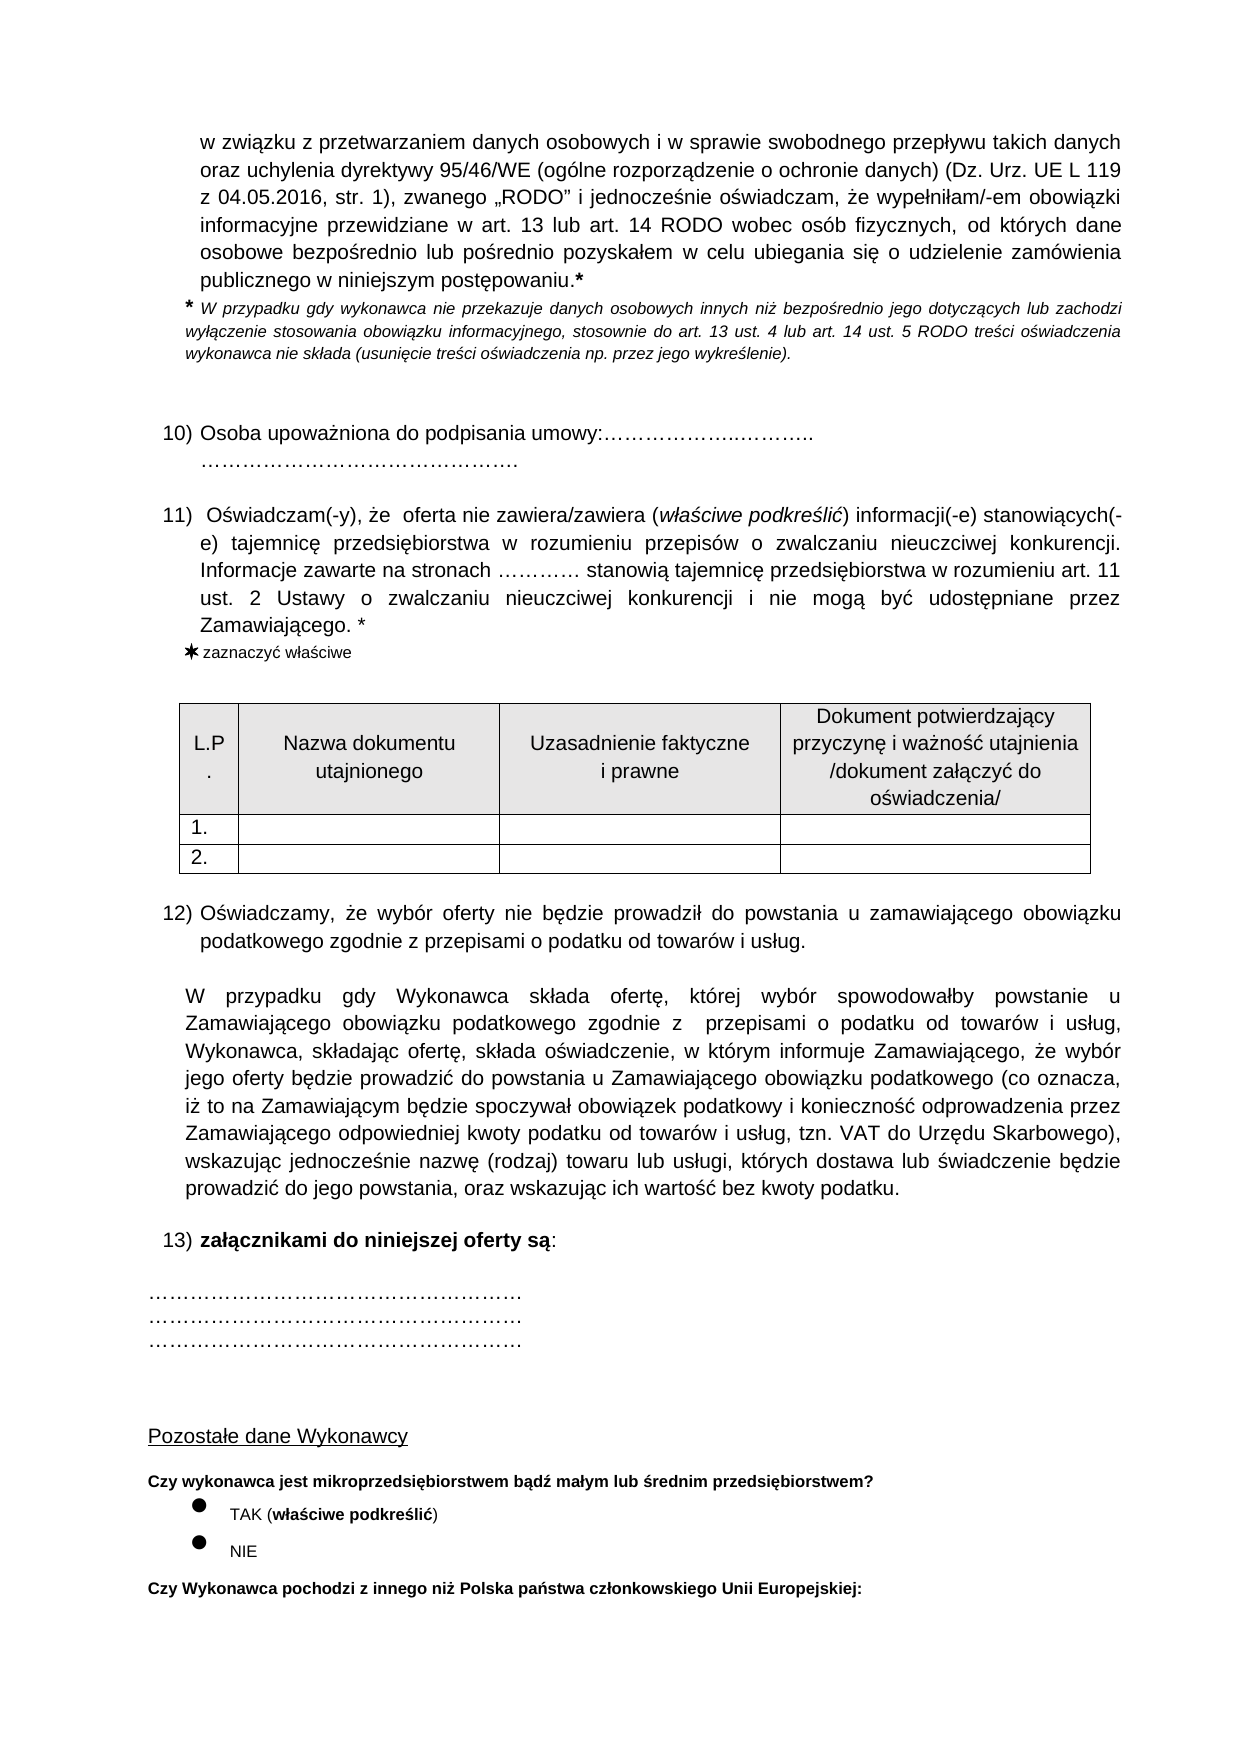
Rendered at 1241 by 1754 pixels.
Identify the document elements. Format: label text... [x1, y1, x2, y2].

text * W przypadku gdy wykonawca nie przekazuje danych osobowych innych niż bezpośrednio jego dotyczących lub zachodzi wyłączenie stosowania obowiązku informacyjnego, stosownie do art. 13 ust. 4 lub art. 14 ust. 5 RODO treści oświadczenia wykonawca nie składa (usunięcie treści oświadczenia np. przez jego wykreślenie). [185, 295, 1122, 363]
list Oświadczam(-y), że oferta nie zawiera/zawiera (właściwe podkreślić) informacji(-e) stanowiących(-e) tajemnicę przedsiębiorstwa w rozumieniu przepisów o zwalczaniu nieuczciwej konkurencji. Informacje zawarte na stronach ………… stanowią tajemnicę przedsiębiorstwa w rozumieniu art. 11 ust. 2 Ustawy o zwalczaniu nieuczciwej konkurencji i nie mogą być udostępniane przez Zamawiającego. * [162, 503, 1122, 637]
table_cell 1. [180, 815, 238, 843]
table_header Dokument potwierdzający przyczynę i ważność utajnienia /dokument załączyć do oświadczenia/ [781, 704, 1090, 814]
table_cell [500, 845, 780, 873]
text Czy Wykonawca pochodzi z innego niż Polska państwa członkowskiego Unii Europejskiej: [148, 1567, 1122, 1598]
list TAK (właściwe podkreślić) [192, 1491, 1122, 1529]
list Oświadczamy, że wybór oferty nie będzie prowadził do powstania u zamawiającego obowiązku podatkowego zgodnie z przepisami o podatku od towarów i usług. [162, 901, 1122, 953]
text ……………………………………………… [148, 1304, 1122, 1328]
text ……………………………………………… [148, 1280, 1122, 1304]
list załącznikami do niniejszej oferty są: [162, 1228, 1122, 1252]
list zaznaczyć właściwe [185, 641, 1122, 663]
table_header Uzasadnienie faktyczne i prawne [500, 704, 780, 814]
table_cell [781, 845, 1090, 873]
text Pozostałe dane Wykonawcy [148, 1424, 1122, 1448]
table_cell [781, 815, 1090, 843]
table_cell [239, 815, 499, 843]
table_header Nazwa dokumentu utajnionego [239, 704, 499, 814]
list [162, 130, 1122, 292]
table_cell [239, 845, 499, 873]
table_cell [500, 815, 780, 843]
table_header L.P. [180, 704, 238, 814]
list Osoba upoważniona do podpisania umowy:………………..………..………………………………………. [162, 421, 1122, 472]
text W przypadku gdy Wykonawca składa ofertę, której wybór spowodowałby powstanie u Zamawiającego obowiązku podatkowego zgodnie z przepisami o podatku od towarów i usług, Wykonawca, składając ofertę, składa oświadczenie, w którym informuje Zamawiającego, że wybór jego oferty będzie prowadzić do powstania u Zamawiającego obowiązku podatkowego (co oznacza, iż to na Zamawiającym będzie spoczywał obowiązek podatkowy i konieczność odprowadzenia przez Zamawiającego odpowiedniej kwoty podatku od towarów i usług, tzn. VAT do Urzędu Skarbowego), wskazując jednocześnie nazwę (rodzaj) towaru lub usługi, których dostawa lub świadczenie będzie prowadzić do jego powstania, oraz wskazując ich wartość bez kwoty podatku. [185, 984, 1122, 1200]
text ……………………………………………… [148, 1328, 1122, 1352]
list NIE [192, 1529, 1122, 1567]
text Czy wykonawca jest mikroprzedsiębiorstwem bądź małym lub średnim przedsiębiorstwem? [148, 1460, 1122, 1491]
table_cell 2. [180, 845, 238, 873]
